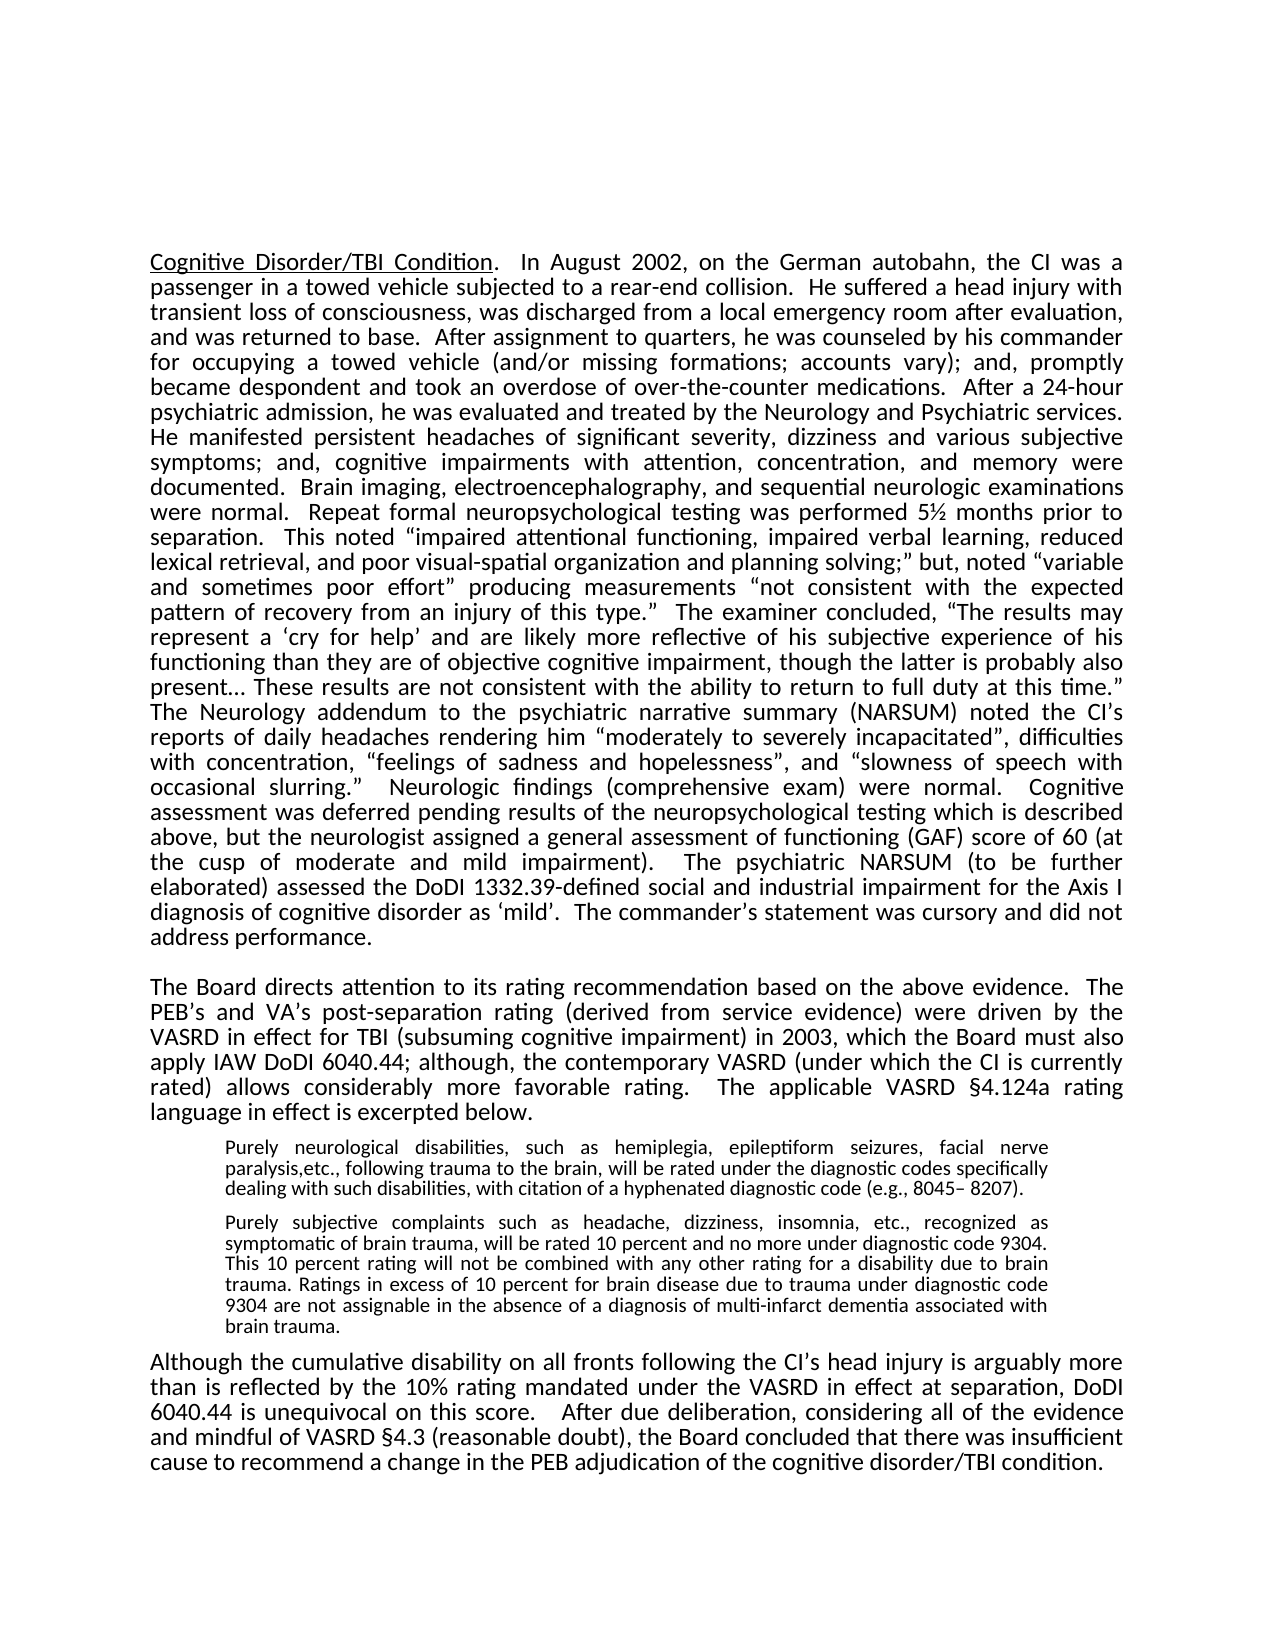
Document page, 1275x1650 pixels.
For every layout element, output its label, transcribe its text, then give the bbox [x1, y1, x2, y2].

text Although the cumulative disability on all fronts following the CI’s head injury is arguably more than is reflected by the 10% rating mandated under the VASRD in effect at separation, DoDI 6040.44 is unequivocal on this score. After due deliberation, considering all of the evidence and mindful of VASRD §4.3 (reasonable doubt), the Board concluded that there was insufficient cause to recommend a change in the PEB adjudication of the cognitive disorder/TBI condition. [150, 1350, 1125, 1475]
text Cognitive Disorder/TBI Condition. In August 2002, on the German autobahn, the CI was a passenger in a towed vehicle subjected to a rear-end collision. He suffered a head injury with transient loss of consciousness, was discharged from a local emergency room after evaluation, and was returned to base. After assignment to quarters, he was counseled by his commander for occupying a towed vehicle (and/or missing formations; accounts vary); and, promptly became despondent and took an overdose of over-the-counter medications. After a 24-hour psychiatric admission, he was evaluated and treated by the Neurology and Psychiatric services. He manifested persistent headaches of significant severity, dizziness and various subjective symptoms; and, cognitive impairments with attention, concentration, and memory were documented. Brain imaging, electroencephalography, and sequential neurologic examinations were normal. Repeat formal neuropsychological testing was performed 5½ months prior to separation. This noted “impaired attentional functioning, impaired verbal learning, reduced lexical retrieval, and poor visual-spatial organization and planning solving;” but, noted “variable and sometimes poor effort” producing measurements “not consistent with the expected pattern of recovery from an injury of this type.” The examiner concluded, “The results may represent a ‘cry for help’ and are likely more reflective of his subjective experience of his functioning than they are of objective cognitive impairment, though the latter is probably also present… These results are not consistent with the ability to return to full duty at this time.” The Neurology addendum to the psychiatric narrative summary (NARSUM) noted the CI’s reports of daily headaches rendering him “moderately to severely incapacitated”, difficulties with concentration, “feelings of sadness and hopelessness”, and “slowness of speech with occasional slurring.” Neurologic findings (comprehensive exam) were normal. Cognitive assessment was deferred pending results of the neuropsychological testing which is described above, but the neurologist assigned a general assessment of functioning (GAF) score of 60 (at the cusp of moderate and mild impairment). The psychiatric NARSUM (to be further elaborated) assessed the DoDI 1332.39-defined social and industrial impairment for the Axis I diagnosis of cognitive disorder as ‘mild’. The commander’s statement was cursory and did not address performance. [150, 250, 1125, 950]
text Purely subjective complaints such as headache, dizziness, insomnia, etc., recognized as symptomatic of brain trauma, will be rated 10 percent and no more under diagnostic code 9304. This 10 percent rating will not be combined with any other rating for a disability due to brain trauma. Ratings in excess of 10 percent for brain disease due to trauma under diagnostic code 9304 are not assignable in the absence of a diagnosis of multi-infarct dementia associated with brain trauma. [225, 1212, 1050, 1337]
text Purely neurological disabilities, such as hemiplegia, epileptiform seizures, facial nerve paralysis,etc., following trauma to the brain, will be rated under the diagnostic codes specifically dealing with such disabilities, with citation of a hyphenated diagnostic code (e.g., 8045– 8207). [225, 1137, 1050, 1200]
text The Board directs attention to its rating recommendation based on the above evidence. The PEB’s and VA’s post-separation rating (derived from service evidence) were driven by the VASRD in effect for TBI (subsuming cognitive impairment) in 2003, which the Board must also apply IAW DoDI 6040.44; although, the contemporary VASRD (under which the CI is currently rated) allows considerably more favorable rating. The applicable VASRD §4.124a rating language in effect is excerpted below. [150, 975, 1125, 1125]
